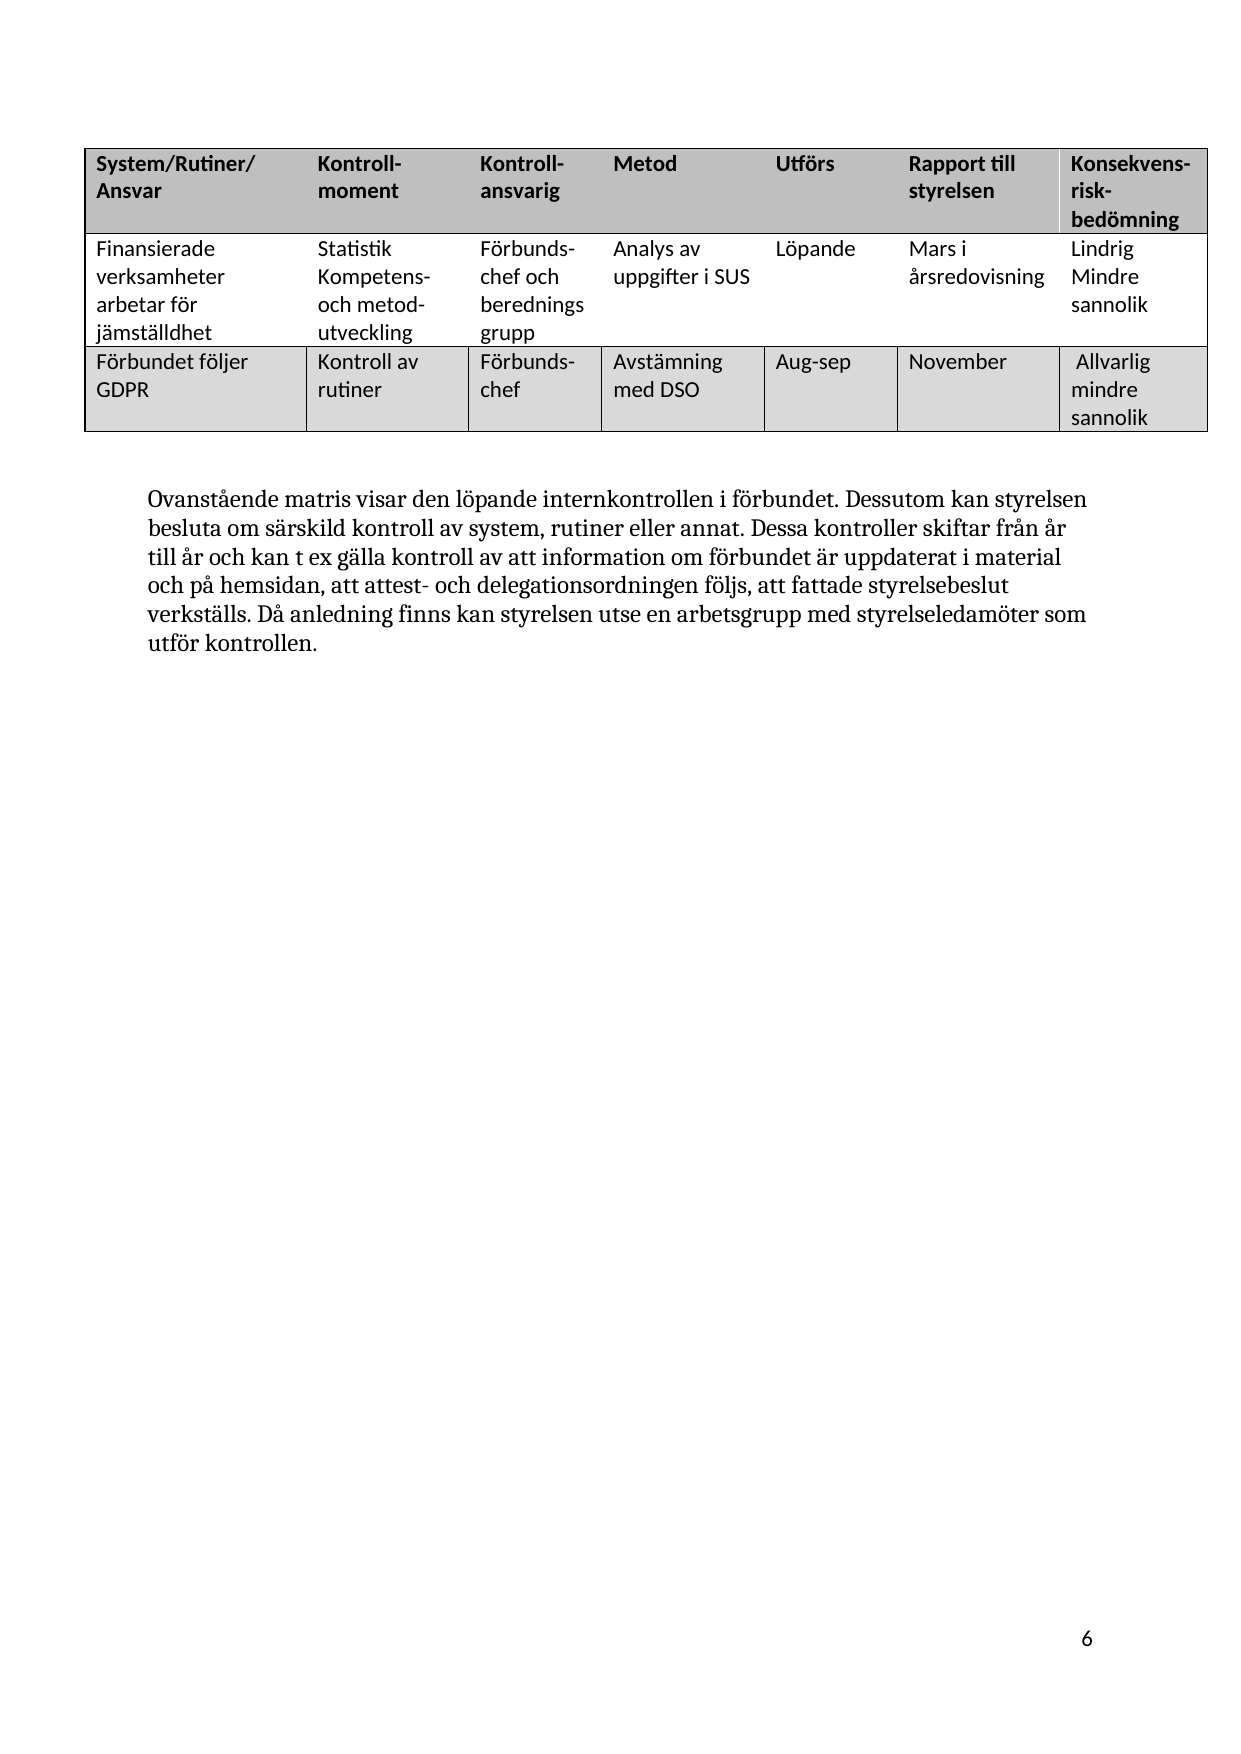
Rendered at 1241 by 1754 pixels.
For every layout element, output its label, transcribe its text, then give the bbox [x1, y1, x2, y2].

table_header Rapport till styrelsen [897, 149, 1059, 233]
text Ovanstående matris visar den löpande internkontrollen i förbundet. Dessutom kan styrelsen besluta om särskild kontroll av system, rutiner eller annat. Dessa kontroller skiftar från år till år och kan t ex gälla kontroll av att information om förbundet är uppdaterat i material och på hemsidan, att attest- och delegationsordningen följs, att fattade styrelsebeslut verkställs. Då anledning finns kan styrelsen utse en arbetsgrupp med styrelseledamöter som utför kontrollen. [148, 485, 1093, 657]
table_cell Löpande [764, 234, 897, 346]
table_cell Lindrig Mindre sannolik [1060, 234, 1207, 346]
table_cell Kontroll av rutiner [307, 347, 468, 431]
table_cell Finansierade verksamheter arbetar för jämställdhet [86, 234, 306, 346]
table_header System/Rutiner/ Ansvar [86, 149, 306, 233]
table_cell Avstämning med DSO [602, 347, 764, 431]
table_header Konsekvens- risk- bedömning [1060, 149, 1207, 233]
table_cell Aug-sep [765, 347, 897, 431]
table_cell Mars i årsredovisning [897, 234, 1059, 346]
table_header Kontroll- moment [306, 149, 469, 233]
table_cell Analys av uppgifter i SUS [602, 234, 764, 346]
table_cell Förbunds-chef och beredningsgrupp [469, 234, 602, 346]
table_cell November [898, 347, 1059, 431]
table_cell Allvarlig mindre sannolik [1060, 347, 1207, 431]
table_header Metod [602, 149, 764, 233]
table_header Utförs [764, 149, 897, 233]
table_cell Statistik Kompetens- och metod-utveckling [306, 234, 469, 346]
table_cell Förbundet följer GDPR [86, 347, 306, 431]
table_header Kontroll- ansvarig [469, 149, 602, 233]
table_cell Förbunds-chef [469, 347, 601, 431]
